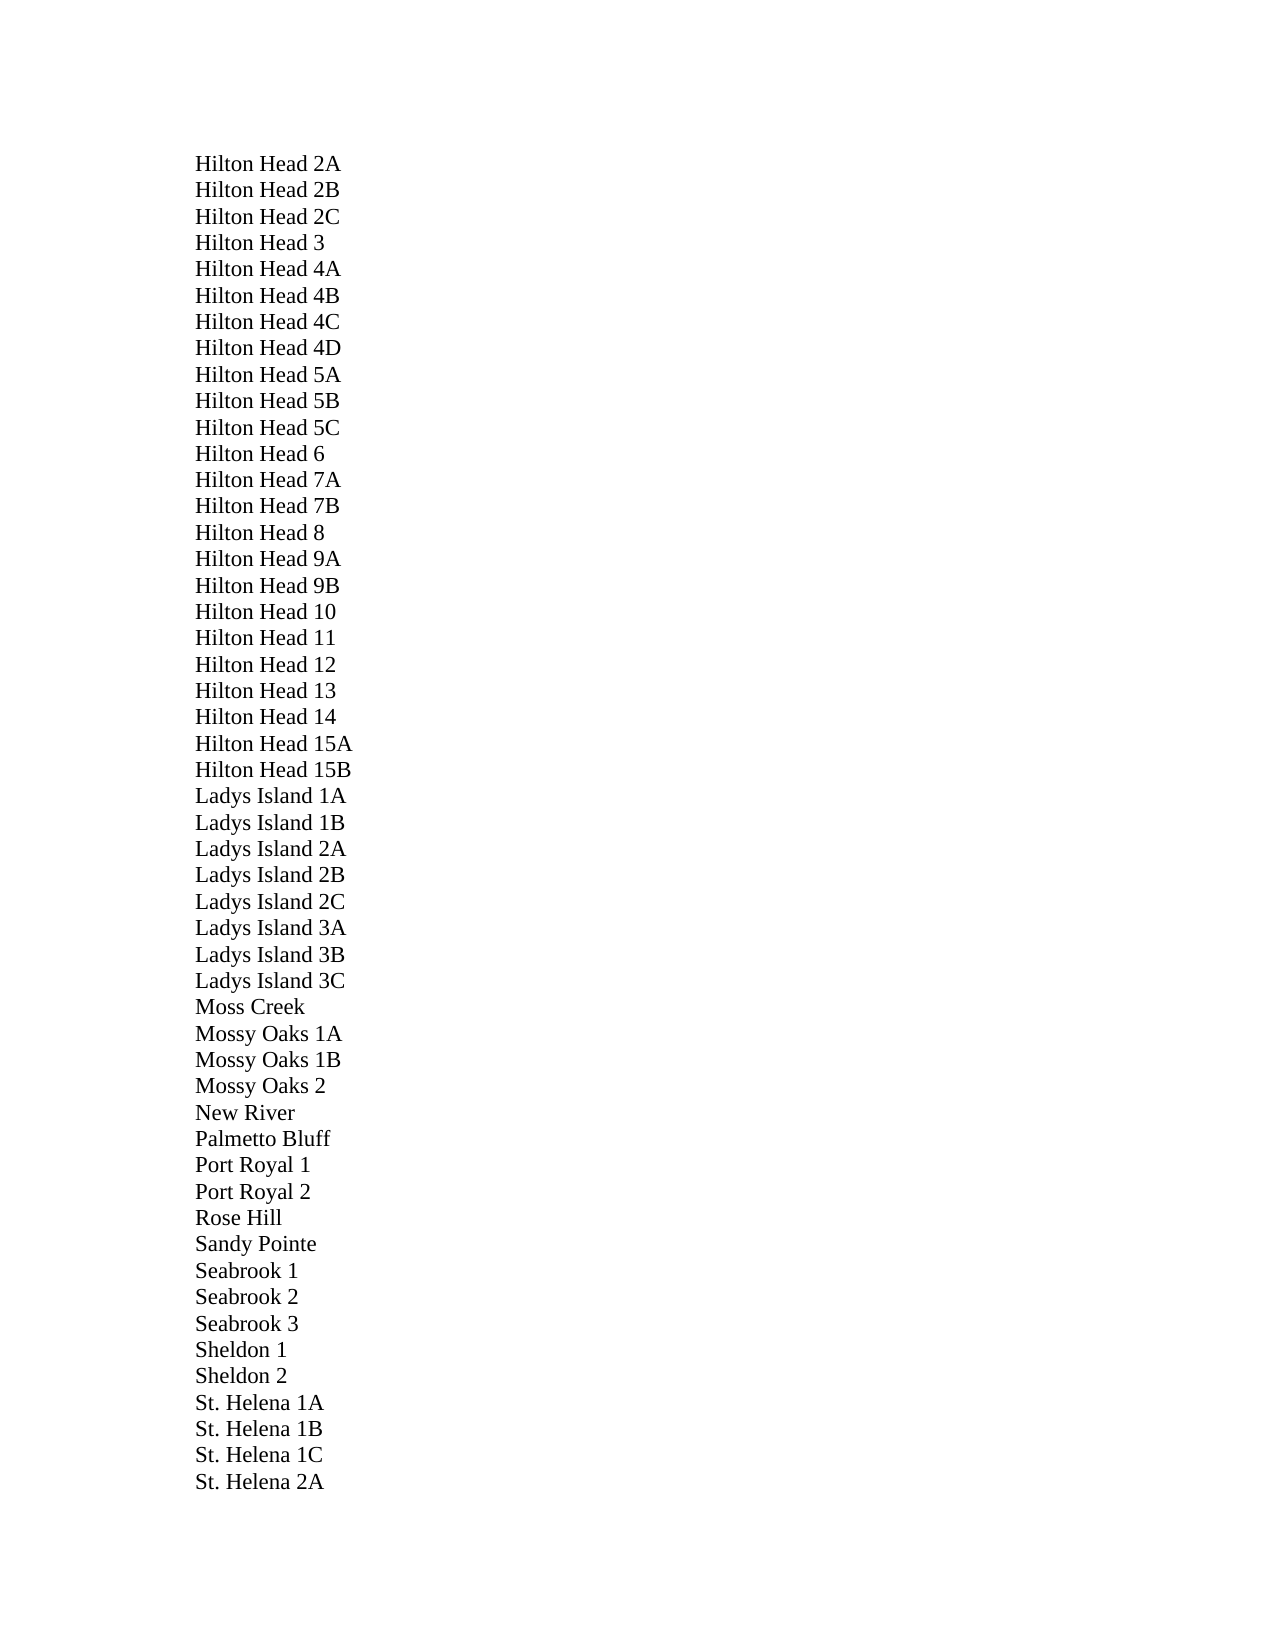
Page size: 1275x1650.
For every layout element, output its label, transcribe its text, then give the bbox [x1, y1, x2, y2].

text Ladys Island 3B [150, 941, 1125, 967]
text Port Royal 1 [150, 1151, 1125, 1178]
text Hilton Head 6 [150, 440, 1125, 466]
text Hilton Head 8 [150, 519, 1125, 545]
text Mossy Oaks 2 [150, 1072, 1125, 1099]
text Rose Hill [150, 1204, 1125, 1231]
text New River [150, 1099, 1125, 1125]
text Hilton Head 4D [150, 334, 1125, 361]
text Hilton Head 15A [150, 730, 1125, 756]
text Hilton Head 5C [150, 413, 1125, 440]
text St. Helena 1B [150, 1415, 1125, 1441]
text Sheldon 1 [150, 1336, 1125, 1362]
text Mossy Oaks 1B [150, 1046, 1125, 1072]
text Seabrook 1 [150, 1257, 1125, 1283]
text Ladys Island 2B [150, 862, 1125, 888]
text Sandy Pointe [150, 1231, 1125, 1257]
text Ladys Island 2C [150, 888, 1125, 914]
text Hilton Head 12 [150, 651, 1125, 677]
text Hilton Head 2A [150, 150, 1125, 176]
text Hilton Head 2B [150, 176, 1125, 203]
text Hilton Head 13 [150, 677, 1125, 703]
text Hilton Head 2C [150, 203, 1125, 229]
text Mossy Oaks 1A [150, 1020, 1125, 1046]
text Hilton Head 9A [150, 545, 1125, 572]
text Hilton Head 14 [150, 703, 1125, 730]
text Ladys Island 1A [150, 782, 1125, 809]
text Ladys Island 3A [150, 914, 1125, 941]
text Hilton Head 7A [150, 466, 1125, 493]
text Hilton Head 4C [150, 308, 1125, 334]
text St. Helena 1C [150, 1441, 1125, 1468]
text Hilton Head 9B [150, 572, 1125, 598]
text Hilton Head 7B [150, 493, 1125, 519]
text Seabrook 3 [150, 1309, 1125, 1336]
text Hilton Head 5B [150, 387, 1125, 413]
text Seabrook 2 [150, 1283, 1125, 1309]
text Palmetto Bluff [150, 1125, 1125, 1151]
text Port Royal 2 [150, 1178, 1125, 1204]
text Hilton Head 15B [150, 756, 1125, 782]
text Ladys Island 2A [150, 835, 1125, 862]
text Ladys Island 1B [150, 809, 1125, 835]
text Hilton Head 10 [150, 598, 1125, 624]
text Moss Creek [150, 993, 1125, 1020]
text Ladys Island 3C [150, 967, 1125, 993]
text Hilton Head 11 [150, 624, 1125, 651]
text Sheldon 2 [150, 1362, 1125, 1389]
text Hilton Head 5A [150, 361, 1125, 387]
text St. Helena 1A [150, 1389, 1125, 1415]
text Hilton Head 4B [150, 282, 1125, 308]
text St. Helena 2A [150, 1468, 1125, 1494]
text Hilton Head 4A [150, 255, 1125, 282]
text Hilton Head 3 [150, 229, 1125, 255]
